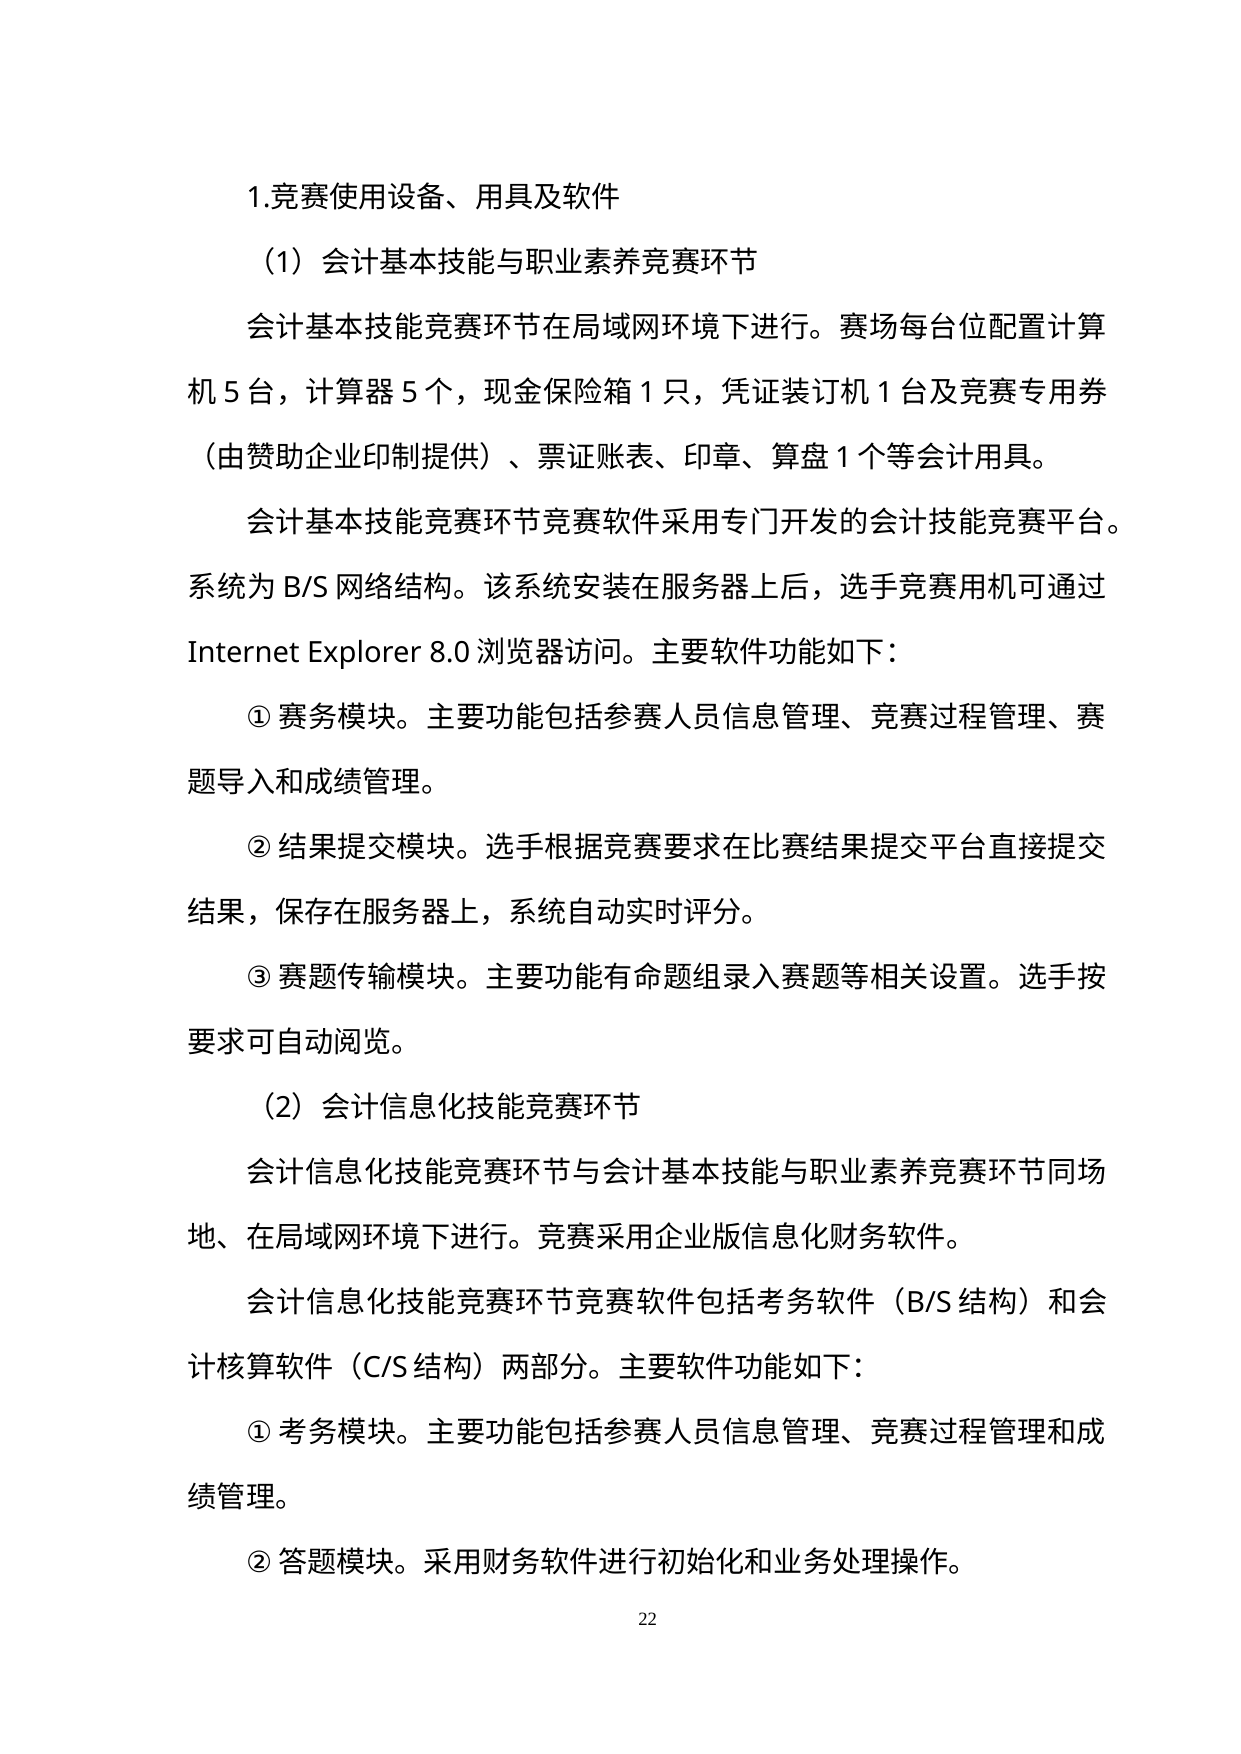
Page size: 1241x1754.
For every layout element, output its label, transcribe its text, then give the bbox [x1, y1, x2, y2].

text 1.竞赛使用设备、用具及软件 [187, 162, 1107, 227]
text ①考务模块。主要功能包括参赛人员信息管理、竞赛过程管理和成绩管理。 [187, 1397, 1107, 1527]
text 会计信息化技能竞赛环节竞赛软件包括考务软件（B/S结构）和会计核算软件（C/S结构）两部分。主要软件功能如下： [187, 1267, 1107, 1397]
text ②答题模块。采用财务软件进行初始化和业务处理操作。 [187, 1527, 1107, 1592]
text 会计信息化技能竞赛环节与会计基本技能与职业素养竞赛环节同场地、在局域网环境下进行。竞赛采用企业版信息化财务软件。 [187, 1137, 1107, 1267]
text （2）会计信息化技能竞赛环节 [187, 1072, 1107, 1137]
text ③赛题传输模块。主要功能有命题组录入赛题等相关设置。选手按要求可自动阅览。 [187, 942, 1107, 1072]
text （1）会计基本技能与职业素养竞赛环节 [246, 227, 1107, 292]
text 会计基本技能竞赛环节在局域网环境下进行。赛场每台位配置计算机5台，计算器5个，现金保险箱1只，凭证装订机1台及竞赛专用券（由赞助企业印制提供）、票证账表、印章、算盘1个等会计用具。 [187, 292, 1107, 487]
text ①赛务模块。主要功能包括参赛人员信息管理、竞赛过程管理、赛题导入和成绩管理。 [187, 682, 1107, 812]
text ②结果提交模块。选手根据竞赛要求在比赛结果提交平台直接提交结果，保存在服务器上，系统自动实时评分。 [187, 812, 1107, 942]
text 会计基本技能竞赛环节竞赛软件采用专门开发的会计技能竞赛平台。系统为B/S网络结构。该系统安装在服务器上后，选手竞赛用机可通过Internet Explorer 8.0浏览器访问。主要软件功能如下： [187, 487, 1107, 682]
